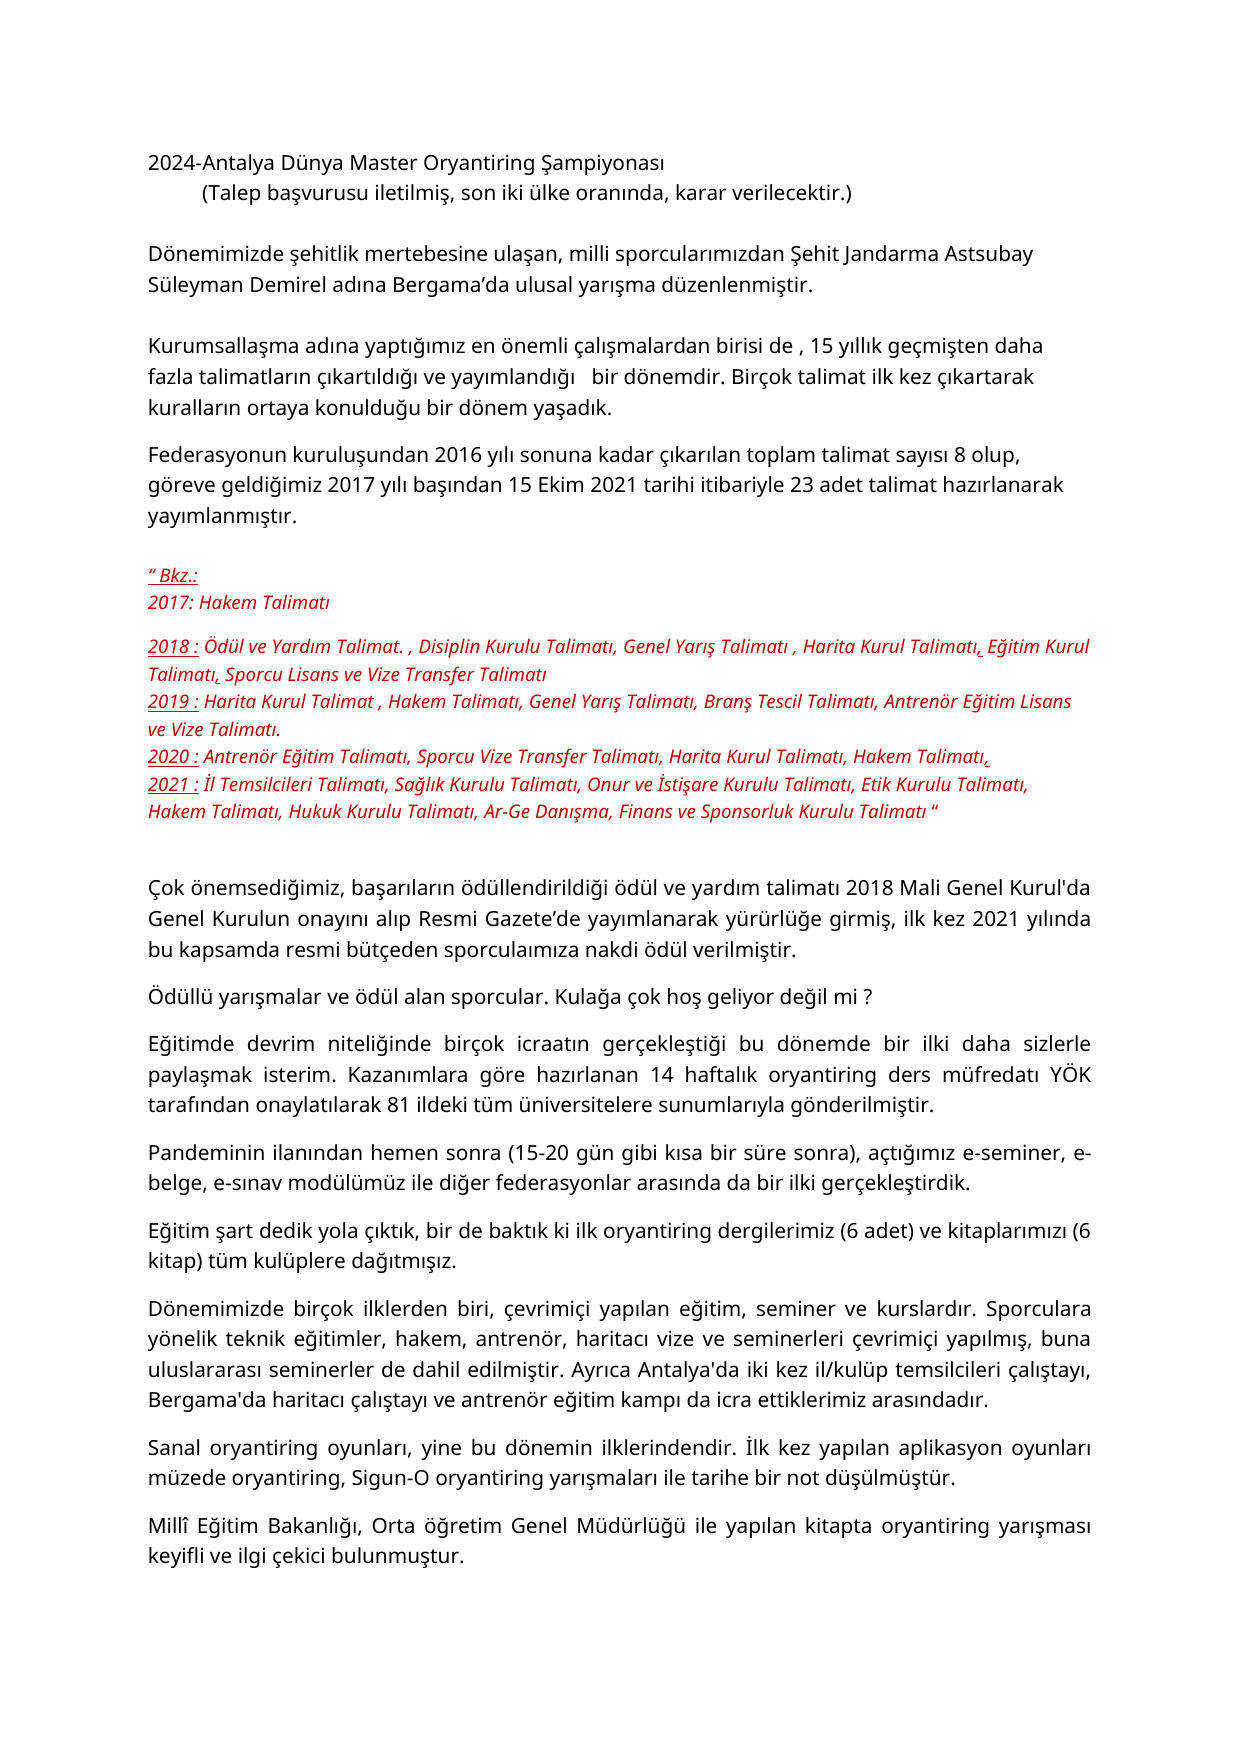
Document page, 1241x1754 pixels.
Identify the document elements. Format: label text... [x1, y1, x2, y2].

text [148, 148, 1093, 421]
text Çok önemsediğimiz, başarıların ödüllendirildiği ödül ve yardım talimatı 2018 Mali Genel Kurul'da Genel Kurulun onayını alıp Resmi Gazete’de yayımlanarak yürürlüğe girmiş, ilk kez 2021 yılında bu kapsamda resmi bütçeden sporculaımıza nakdi ödül verilmiştir. [148, 873, 1093, 963]
text Sanal oryantiring oyunları, yine bu dönemin ilklerindendir. İlk kez yapılan aplikasyon oyunları müzede oryantiring, Sigun-O oryantiring yarışmaları ile tarihe bir not düşülmüştür. [148, 1433, 1093, 1492]
text Federasyonun kuruluşundan 2016 yılı sonuna kadar çıkarılan toplam talimat sayısı 8 olup, göreve geldiğimiz 2017 yılı başından 15 Ekim 2021 tarihi itibariyle 23 adet talimat hazırlanarak yayımlanmıştır. “ Bkz.: 2017: Hakem Talimatı [148, 440, 1093, 615]
text Eğitimde devrim niteliğinde birçok icraatın gerçekleştiği bu dönemde bir ilki daha sizlerle paylaşmak isterim. Kazanımlara göre hazırlanan 14 haftalık oryantiring ders müfredatı YÖK tarafından onaylatılarak 81 ildeki tüm üniversitelere sunumlarıyla gönderilmiştir. [148, 1029, 1093, 1119]
text Dönemimizde birçok ilklerden biri, çevrimiçi yapılan eğitim, seminer ve kurslardır. Sporculara yönelik teknik eğitimler, hakem, antrenör, haritacı vize ve seminerleri çevrimiçi yapılmış, buna uluslararası seminerler de dahil edilmiştir. Ayrıca Antalya'da iki kez il/kulüp temsilcileri çalıştayı, Bergama'da haritacı çalıştayı ve antrenör eğitim kampı da icra ettiklerimiz arasındadır. [148, 1294, 1093, 1414]
text 2018 : Ödül ve Yardım Talimat. , Disiplin Kurulu Talimatı, Genel Yarış Talimatı , Harita Kurul Talimatı, Eğitim Kurul Talimatı, Sporcu Lisans ve Vize Transfer Talimatı 2019 : Harita Kurul Talimat , Hakem Talimatı, Genel Yarış Talimatı, Branş Tescil Talimatı, Antrenör Eğitim Lisans ve Vize Talimatı. 2020 : Antrenör Eğitim Talimatı, Sporcu Vize Transfer Talimatı, Harita Kurul Talimatı, Hakem Talimatı, 2021 : İl Temsilcileri Talimatı, Sağlık Kurulu Talimatı, Onur ve İstişare Kurulu Talimatı, Etik Kurulu Talimatı, Hakem Talimatı, Hukuk Kurulu Talimatı, Ar-Ge Danışma, Finans ve Sponsorluk Kurulu Talimatı “ [148, 634, 1093, 854]
text Eğitim şart dedik yola çıktık, bir de baktık ki ilk oryantiring dergilerimiz (6 adet) ve kitaplarımızı (6 kitap) tüm kulüplere dağıtmışız. [148, 1216, 1093, 1275]
text Pandeminin ilanından hemen sonra (15-20 gün gibi kısa bir süre sonra), açtığımız e-seminer, e-belge, e-sınav modülümüz ile diğer federasyonlar arasında da bir ilki gerçekleştirdik. [148, 1138, 1093, 1197]
text Ödüllü yarışmalar ve ödül alan sporcular. Kulağa çok hoş geliyor değil mi ? [148, 982, 1093, 1010]
text Millî Eğitim Bakanlığı, Orta öğretim Genel Müdürlüğü ile yapılan kitapta oryantiring yarışması keyifli ve ilgi çekici bulunmuştur. [148, 1511, 1093, 1570]
